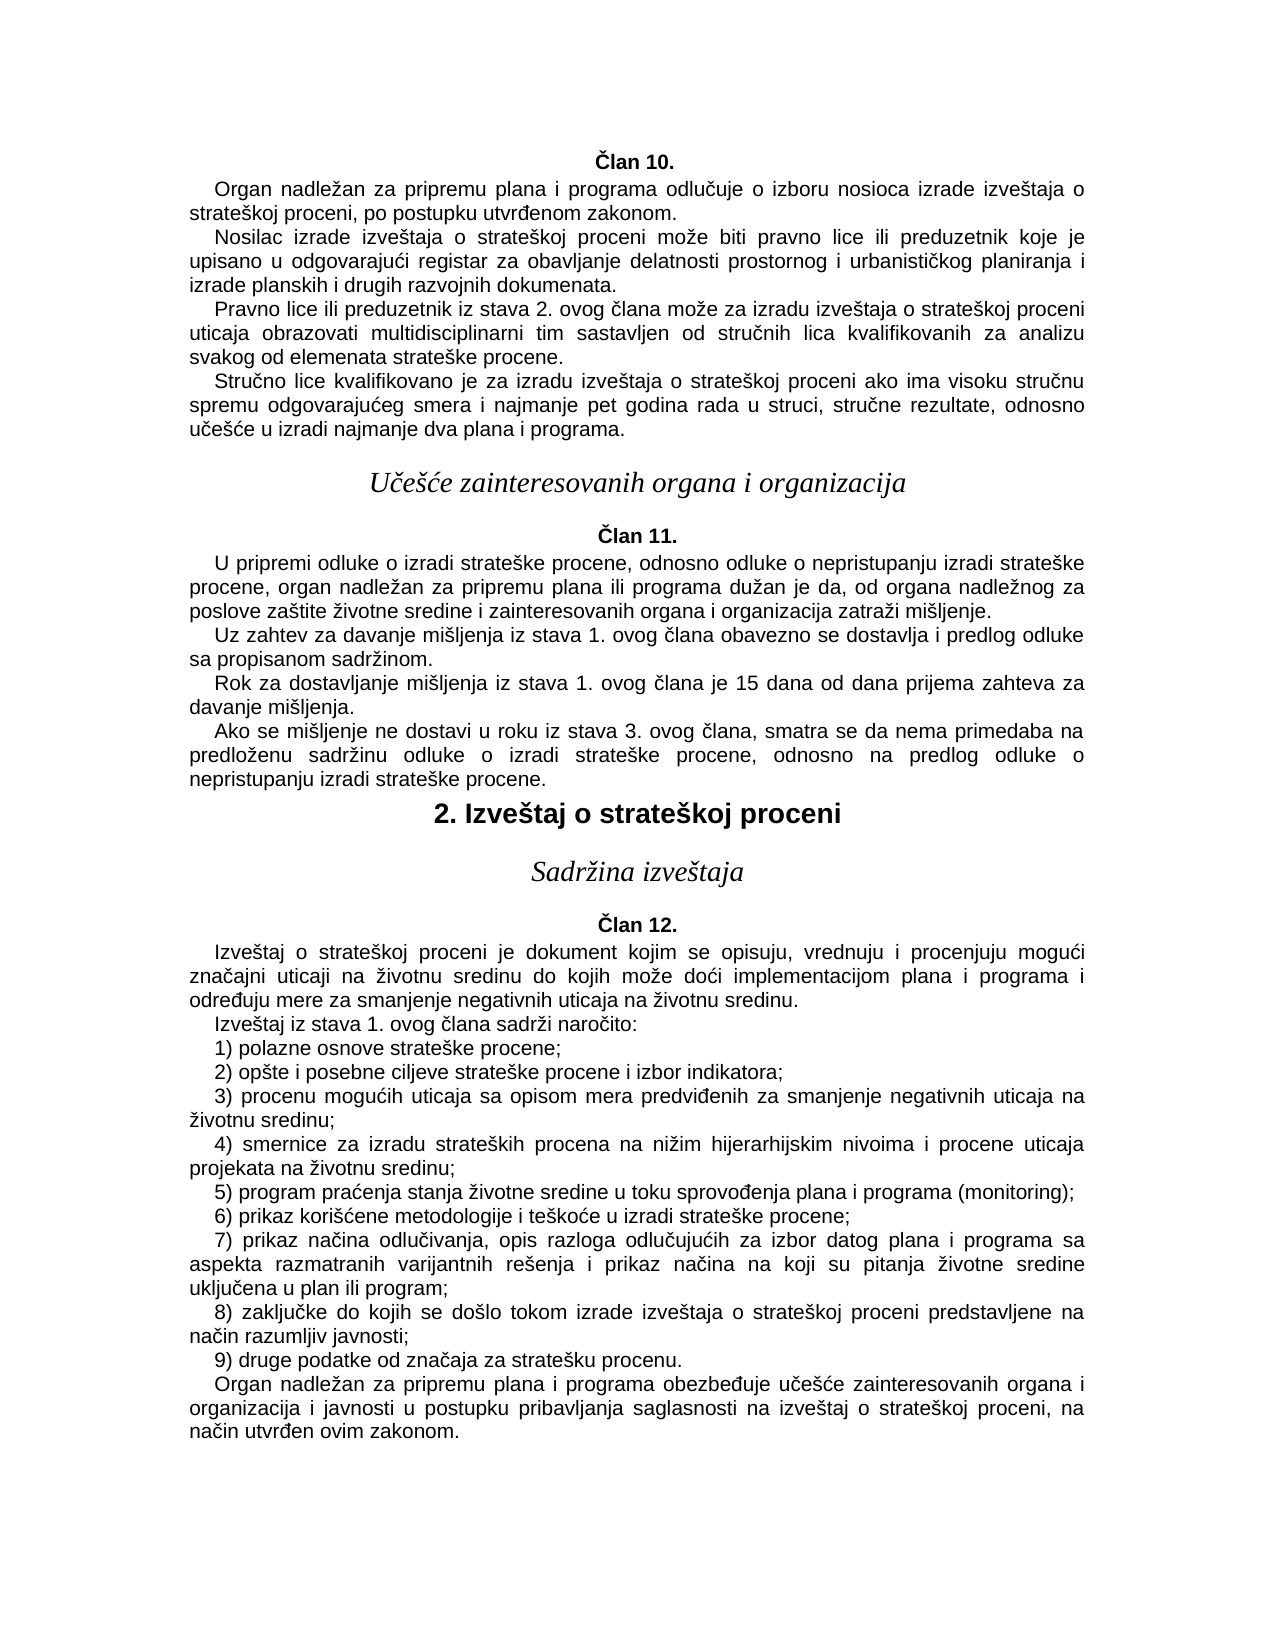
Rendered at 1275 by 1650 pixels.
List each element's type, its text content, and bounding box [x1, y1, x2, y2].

text U pripremi odluke o izradi strateške procene, odnosno odluke o nepristupanju izradi strateške procene, organ nadležan za pripremu plana ili programa dužan je da, od organa nadležnog za poslove zaštite životne sredine i zainteresovanih organa i organizacija zatraži mišljenje. [189, 551, 1086, 623]
text 5) program praćenja stanja životne sredine u toku sprovođenja plana i programa (monitoring); [189, 1180, 1086, 1204]
text 4) smernice za izradu strateških procena na nižim hijerarhijskim nivoima i procene uticaja projekata na životnu sredinu; [189, 1132, 1086, 1180]
text Izveštaj o strateškoj proceni je dokument kojim se opisuju, vrednuju i procenjuju mogući značajni uticaji na životnu sredinu do kojih može doći implementacijom plana i programa i određuju mere za smanjenje negativnih uticaja na životnu sredinu. [189, 940, 1086, 1012]
text Sadržina izveštaja [150, 854, 1125, 888]
text Uz zahtev za davanje mišljenja iz stava 1. ovog člana obavezno se dostavlja i predlog odluke sa propisanom sadržinom. [189, 623, 1086, 671]
text 2) opšte i posebne ciljeve strateške procene i izbor indikatora; [189, 1060, 1086, 1084]
text 3) procenu mogućih uticaja sa opisom mera predviđenih za smanjenje negativnih uticaja na životnu sredinu; [189, 1084, 1086, 1132]
text Učešće zainteresovanih organa i organizacija [150, 466, 1125, 499]
text Organ nadležan za pripremu plana i programa obezbeđuje učešće zainteresovanih organa i organizacija i javnosti u postupku pribavljanja saglasnosti na izveštaj o strateškoj proceni, na način utvrđen ovim zakonom. [189, 1371, 1086, 1443]
text Član 11. [150, 524, 1125, 548]
text Član 10. ﻿ [150, 150, 1125, 174]
text Pravno lice ili preduzetnik iz stava 2. ovog člana može za izradu izveštaja o strateškoj proceni uticaja obrazovati multidisciplinarni tim sastavljen od stručnih lica kvalifikovanih za analizu svakog od elemenata strateške procene. [189, 297, 1086, 369]
text 1) polazne osnove strateške procene; [189, 1036, 1086, 1060]
text Stručno lice kvalifikovano je za izradu izveštaja o strateškoj proceni ako ima visoku stručnu spremu odgovarajućeg smera i najmanje pet godina rada u struci, stručne rezultate, odnosno učešće u izradi najmanje dva plana i programa. [189, 369, 1086, 441]
text Organ nadležan za pripremu plana i programa odlučuje o izboru nosioca izrade izveštaja o strateškoj proceni, po postupku utvrđenom zakonom. [189, 177, 1086, 225]
text Nosilac izrade izveštaja o strateškoj proceni može biti pravno lice ili preduzetnik koje je upisano u odgovarajući registar za obavljanje delatnosti prostornog i urbanističkog planiranja i izrade planskih i drugih razvojnih dokumenata. [189, 225, 1086, 297]
text Član 12. [150, 913, 1125, 937]
text 8) zaključke do kojih se došlo tokom izrade izveštaja o strateškoj proceni predstavljene na način razumljiv javnosti; [189, 1299, 1086, 1347]
text Ako se mišljenje ne dostavi u roku iz stava 3. ovog člana, smatra se da nema primedaba na predloženu sadržinu odluke o izradi strateške procene, odnosno na predlog odluke o nepristupanju izradi strateške procene. [189, 719, 1086, 791]
text Izveštaj iz stava 1. ovog člana sadrži naročito: [189, 1012, 1086, 1036]
text 6) prikaz korišćene metodologije i teškoće u izradi strateške procene; [189, 1204, 1086, 1228]
text Rok za dostavljanje mišljenja iz stava 1. ovog člana je 15 dana od dana prijema zahteva za davanje mišljenja. [189, 671, 1086, 719]
text 7) prikaz načina odlučivanja, opis razloga odlučujućih za izbor datog plana i programa sa aspekta razmatranih varijantnih rešenja i prikaz načina na koji su pitanja životne sredine uključena u plan ili program; [189, 1228, 1086, 1299]
text 2. Izveštaj o strateškoj proceni [150, 797, 1125, 829]
text 9) druge podatke od značaja za stratešku procenu. [189, 1347, 1086, 1371]
